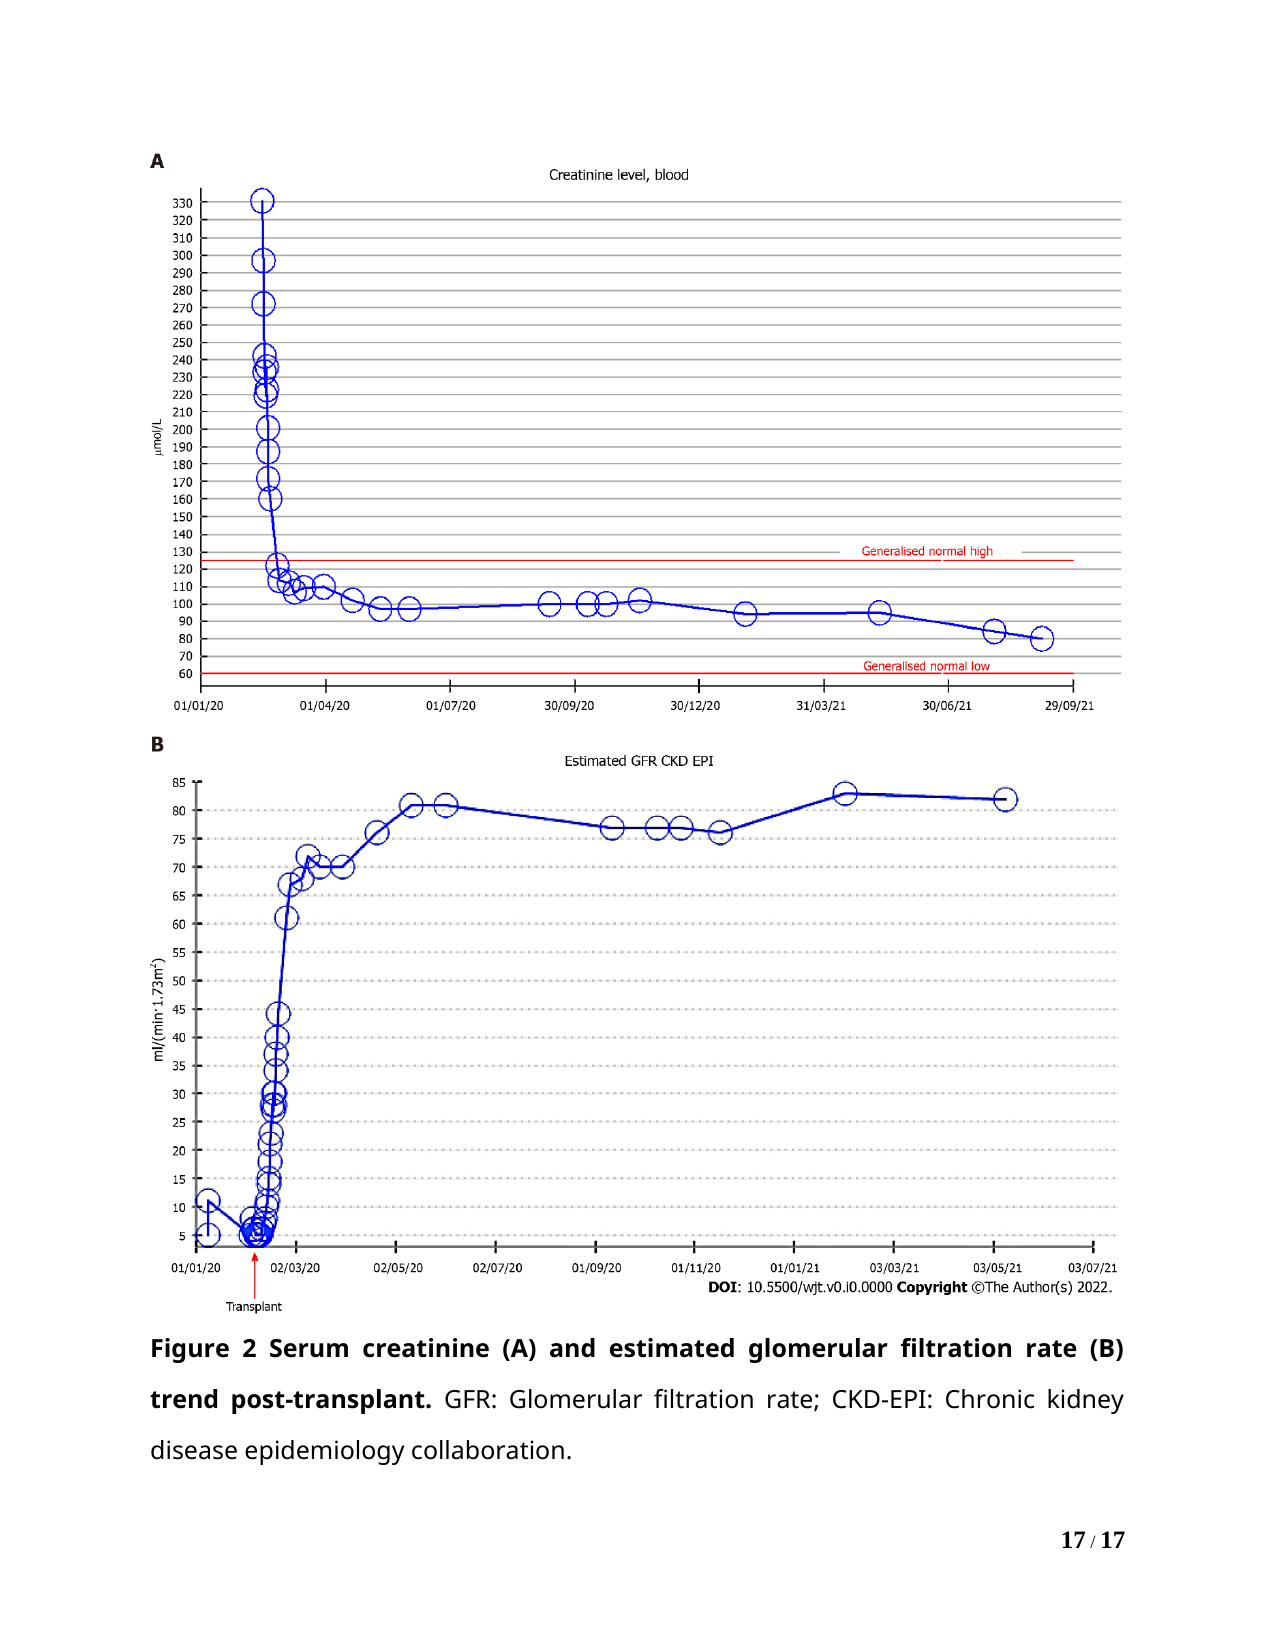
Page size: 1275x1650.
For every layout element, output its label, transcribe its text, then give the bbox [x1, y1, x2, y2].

picture [150, 150, 1125, 1316]
text Figure 2 Serum creatinine (A) and estimated glomerular filtration rate (B) trend post-transplant. GFR: Glomerular filtration rate; CKD-EPI: Chronic kidney disease epidemiology collaboration. [150, 1330, 1125, 1467]
